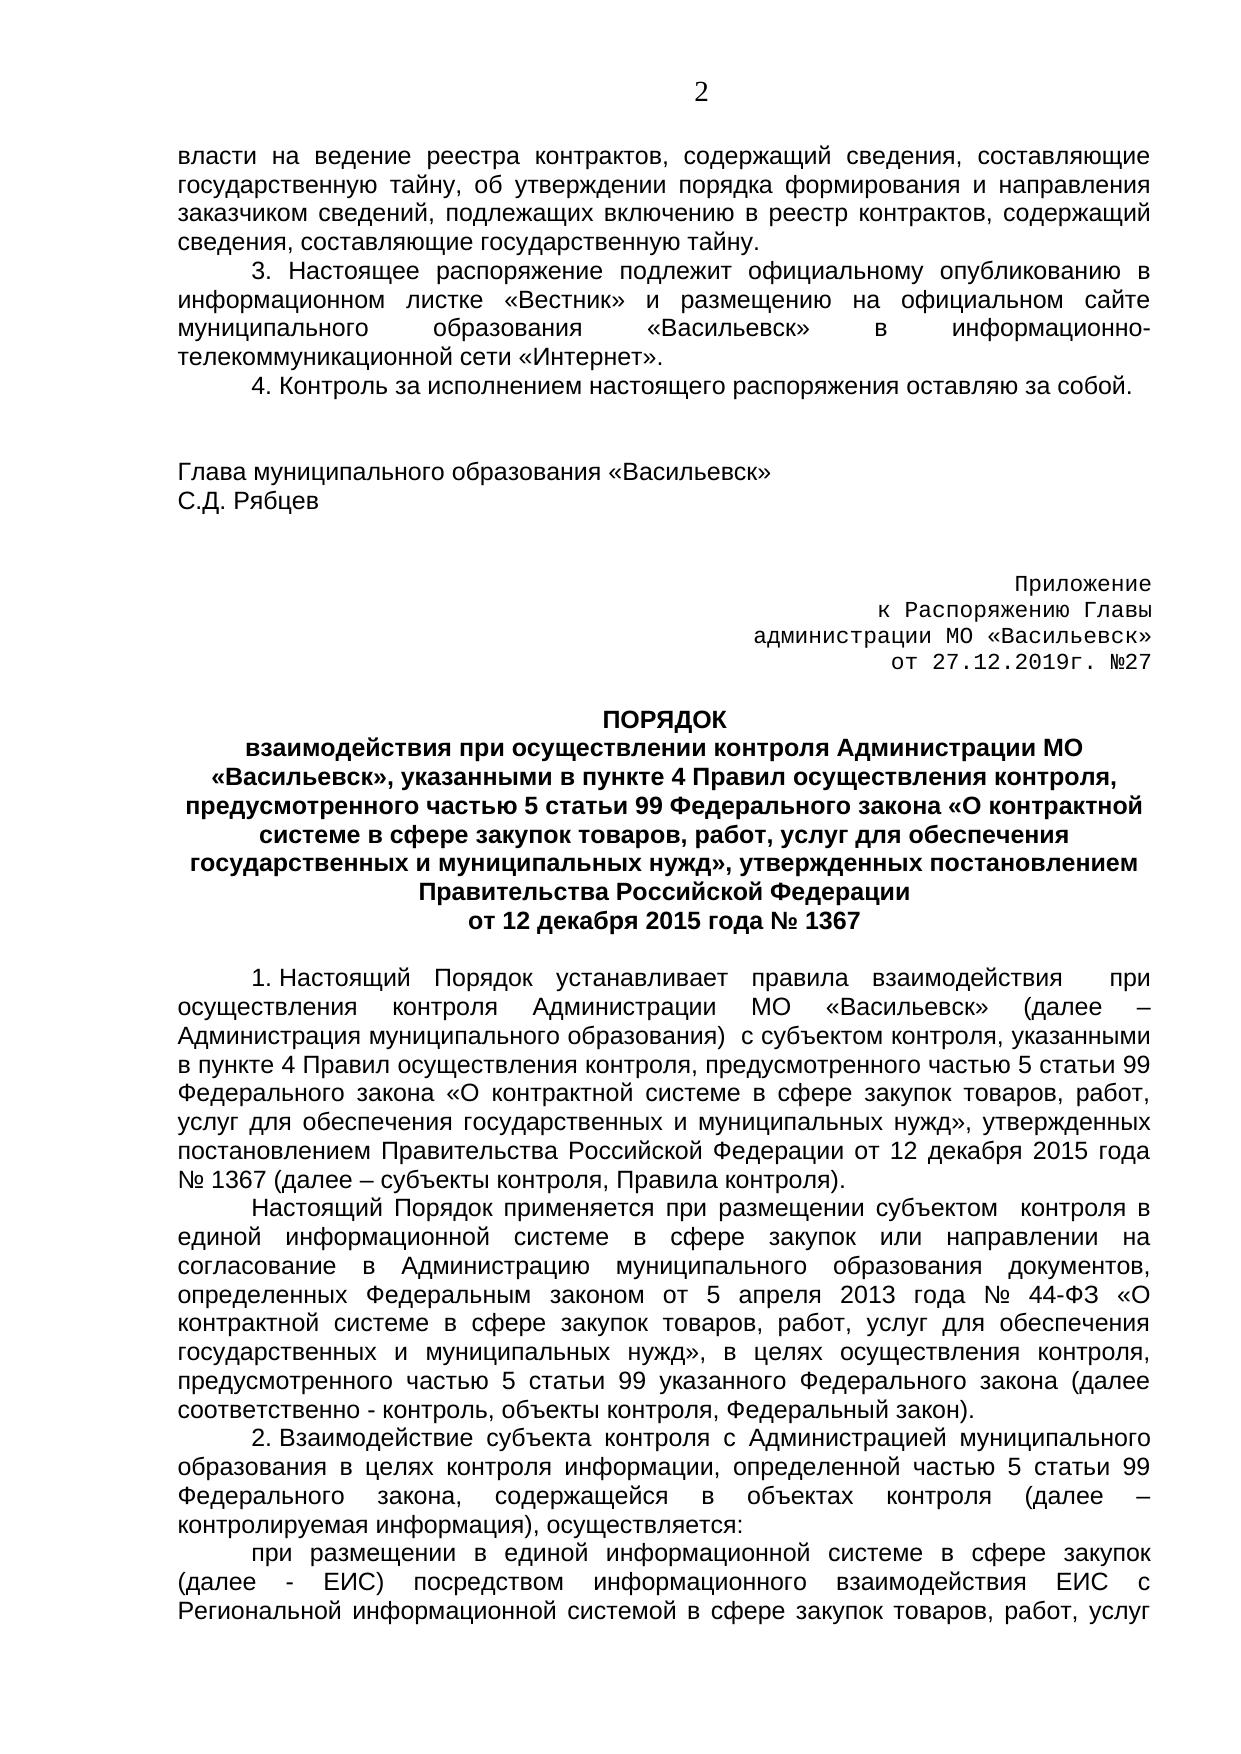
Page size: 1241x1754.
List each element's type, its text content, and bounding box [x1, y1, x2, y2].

text администрации МО «Васильевск» [177, 624, 1152, 650]
text ПОРЯДОК [177, 705, 1152, 733]
text Глава муниципального образования «Васильевск» [177, 457, 1152, 486]
text от 27.12.2019г. №27 [177, 650, 1152, 676]
text 3. Настоящее распоряжение подлежит официальному опубликованию в информационном листке «Вестник» и размещению на официальном сайте муниципального образования «Васильевск» в информационно-телекоммуникационной сети «Интернет». [177, 256, 1152, 371]
text С.Д. Рябцев [177, 486, 1152, 515]
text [177, 1538, 1152, 1625]
text 4. Контроль за исполнением настоящего распоряжения оставляю за собой. [177, 371, 1152, 400]
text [177, 141, 1152, 256]
text к Распоряжению Главы [177, 598, 1152, 624]
text 1. Настоящий Порядок устанавливает правила взаимодействия при осуществления контроля Администрации МО «Васильевск» (далее – Администрация муниципального образования) с субъектом контроля, указанными в пункте 4 Правил осуществления контроля, предусмотренного частью 5 статьи 99 Федерального закона «О контрактной системе в сфере закупок товаров, работ, услуг для обеспечения государственных и муниципальных нужд», утвержденных постановлением Правительства Российской Федерации от 12 декабря 2015 года № 1367 (далее – субъекты контроля, Правила контроля). [177, 963, 1152, 1193]
text Приложение [177, 572, 1152, 598]
text от 12 декабря 2015 года № 1367 [177, 906, 1152, 935]
text взаимодействия при осуществлении контроля Администрации МО «Васильевск», указанными в пункте 4 Правил осуществления контроля, предусмотренного частью 5 статьи 99 Федерального закона «О контрактной системе в сфере закупок товаров, работ, услуг для обеспечения государственных и муниципальных нужд», утвержденных постановлением Правительства Российской Федерации [177, 733, 1152, 906]
text 2. Взаимодействие субъекта контроля с Администрацией муниципального образования в целях контроля информации, определенной частью 5 статьи 99 Федерального закона, содержащейся в объектах контроля (далее – контролируемая информация), осуществляется: [177, 1423, 1152, 1538]
text Настоящий Порядок применяется при размещении субъектом контроля в единой информационной системе в сфере закупок или направлении на согласование в Администрацию муниципального образования документов, определенных Федеральным законом от 5 апреля 2013 года № 44-ФЗ «О контрактной системе в сфере закупок товаров, работ, услуг для обеспечения государственных и муниципальных нужд», в целях осуществления контроля, предусмотренного частью 5 статьи 99 указанного Федерального закона (далее соответственно - контроль, объекты контроля, Федеральный закон). [177, 1193, 1152, 1423]
